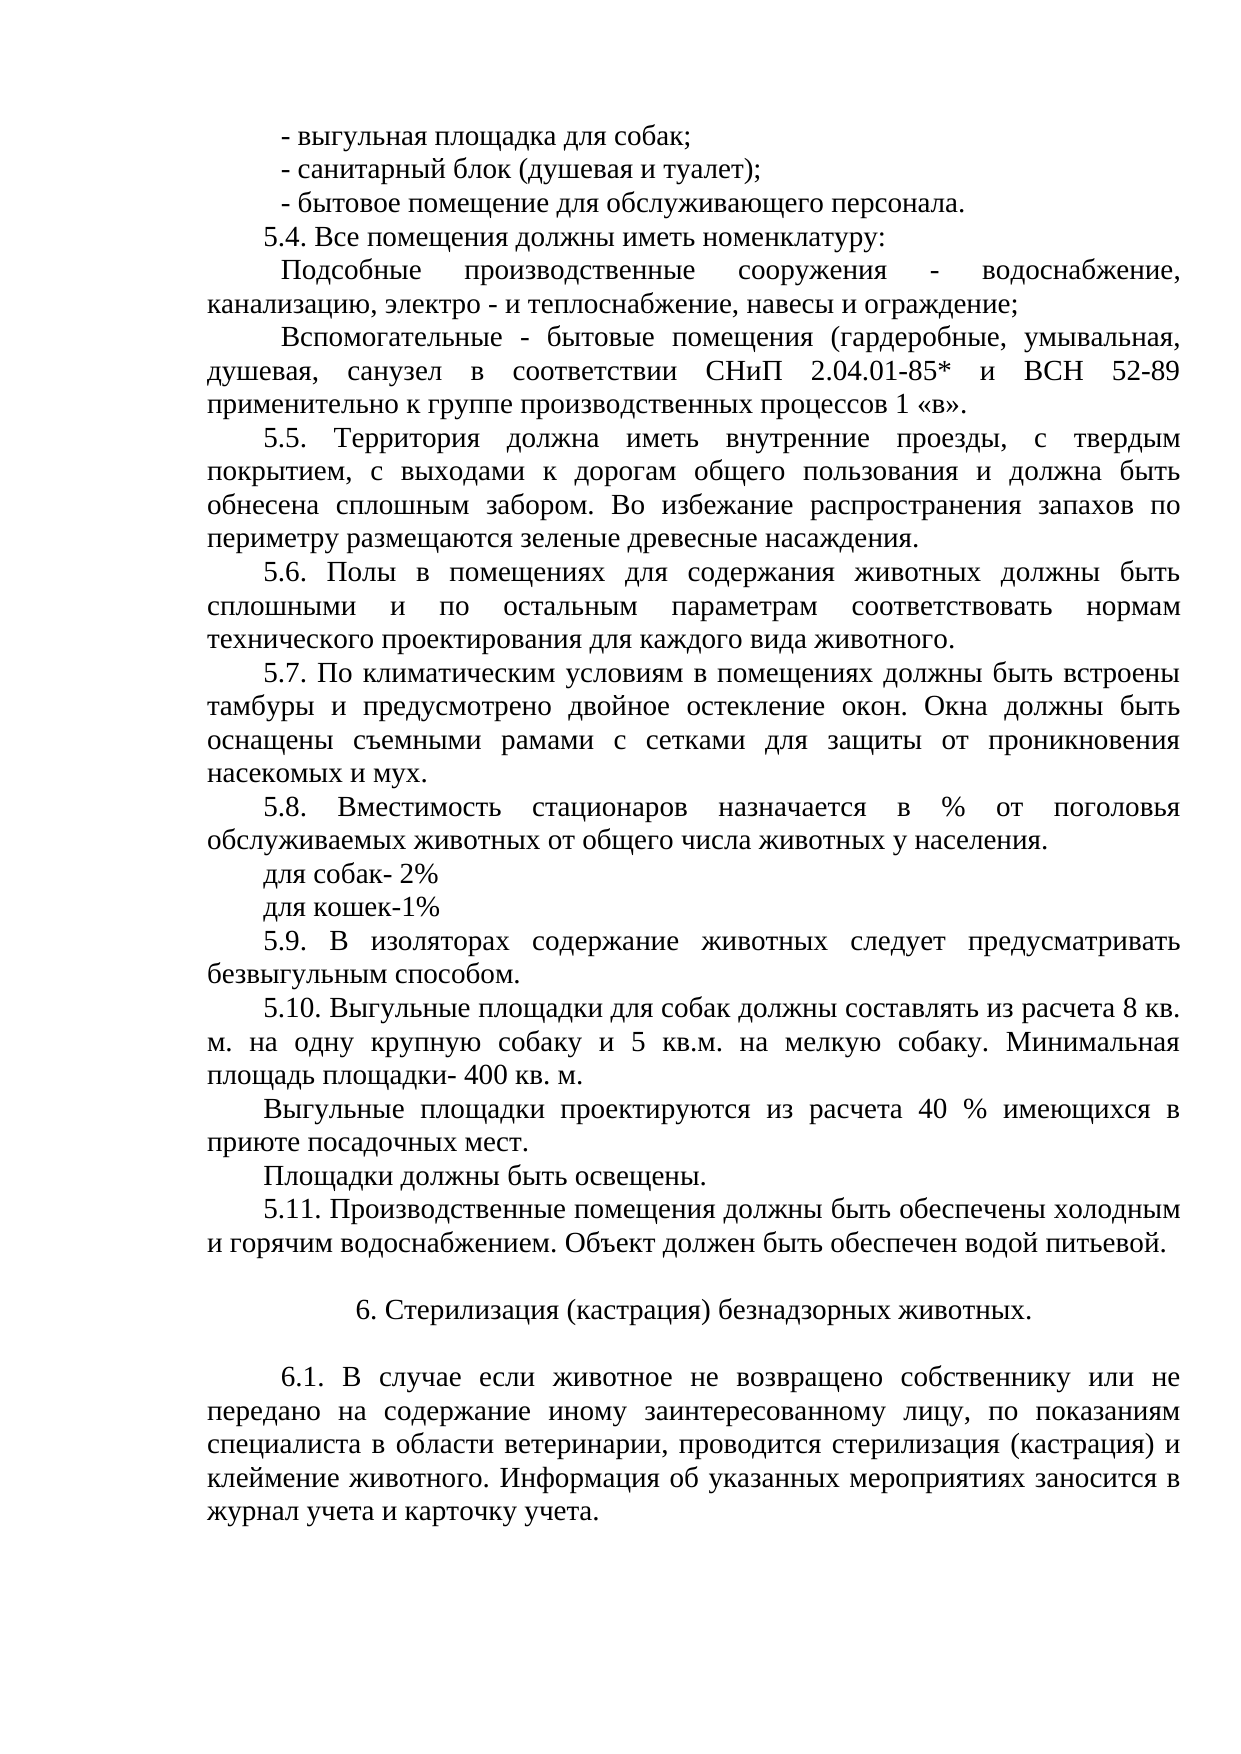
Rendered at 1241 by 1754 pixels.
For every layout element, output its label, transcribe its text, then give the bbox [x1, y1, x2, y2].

text 5.4. Все помещения должны иметь номенклатуру: [207, 219, 1181, 252]
text - санитарный блок (душевая и туалет); [207, 152, 1181, 185]
text 5.6. Полы в помещениях для содержания животных должны быть сплошными и по остальным параметрам соответствовать нормам технического проектирования для каждого вида животного. [207, 554, 1181, 655]
text для собак- 2% [207, 856, 1181, 889]
text 5.8. Вместимость стационаров назначается в % от поголовья обслуживаемых животных от общего числа животных у населения. [207, 789, 1181, 856]
text 5.9. В изоляторах содержание животных следует предусматривать безвыгульным способом. [207, 923, 1181, 990]
text 6.1. В случае если животное не возвращено собственнику или не передано на содержание иному заинтересованному лицу, по показаниям специалиста в области ветеринарии, проводится стерилизация (кастрация) и клеймение животного. Информация об указанных мероприятиях заносится в журнал учета и карточку учета. [207, 1359, 1181, 1527]
text Площадки должны быть освещены. [207, 1158, 1181, 1191]
text Вспомогательные - бытовые помещения (гардеробные, умывальная, душевая, санузел в соответствии СНиП 2.04.01-85* и ВСН 52-89 применительно к группе производственных процессов 1 «в». [207, 319, 1181, 420]
text Выгульные площадки проектируются из расчета 40 % имеющихся в приюте посадочных мест. [207, 1091, 1181, 1158]
text Подсобные производственные сооружения - водоснабжение, канализацию, электро - и теплоснабжение, навесы и ограждение; [207, 252, 1181, 319]
text 5.7. По климатическим условиям в помещениях должны быть встроены тамбуры и предусмотрено двойное остекление окон. Окна должны быть оснащены съемными рамами с сетками для защиты от проникновения насекомых и мух. [207, 655, 1181, 789]
text 5.10. Выгульные площадки для собак должны составлять из расчета 8 кв. м. на одну крупную собаку и 5 кв.м. на мелкую собаку. Минимальная площадь площадки- 400 кв. м. [207, 990, 1181, 1091]
text 5.5. Территория должна иметь внутренние проезды, с твердым покрытием, с выходами к дорогам общего пользования и должна быть обнесена сплошным забором. Во избежание распространения запахов по периметру размещаются зеленые древесные насаждения. [207, 420, 1181, 554]
text для кошек-1% [207, 889, 1181, 923]
text - бытовое помещение для обслуживающего персонала. [207, 185, 1181, 219]
text - выгульная площадка для собак; [207, 118, 1181, 152]
text 6. Стерилизация (кастрация) безнадзорных животных. [207, 1292, 1181, 1326]
text 5.11. Производственные помещения должны быть обеспечены холодным и горячим водоснабжением. Объект должен быть обеспечен водой питьевой. [207, 1191, 1181, 1258]
